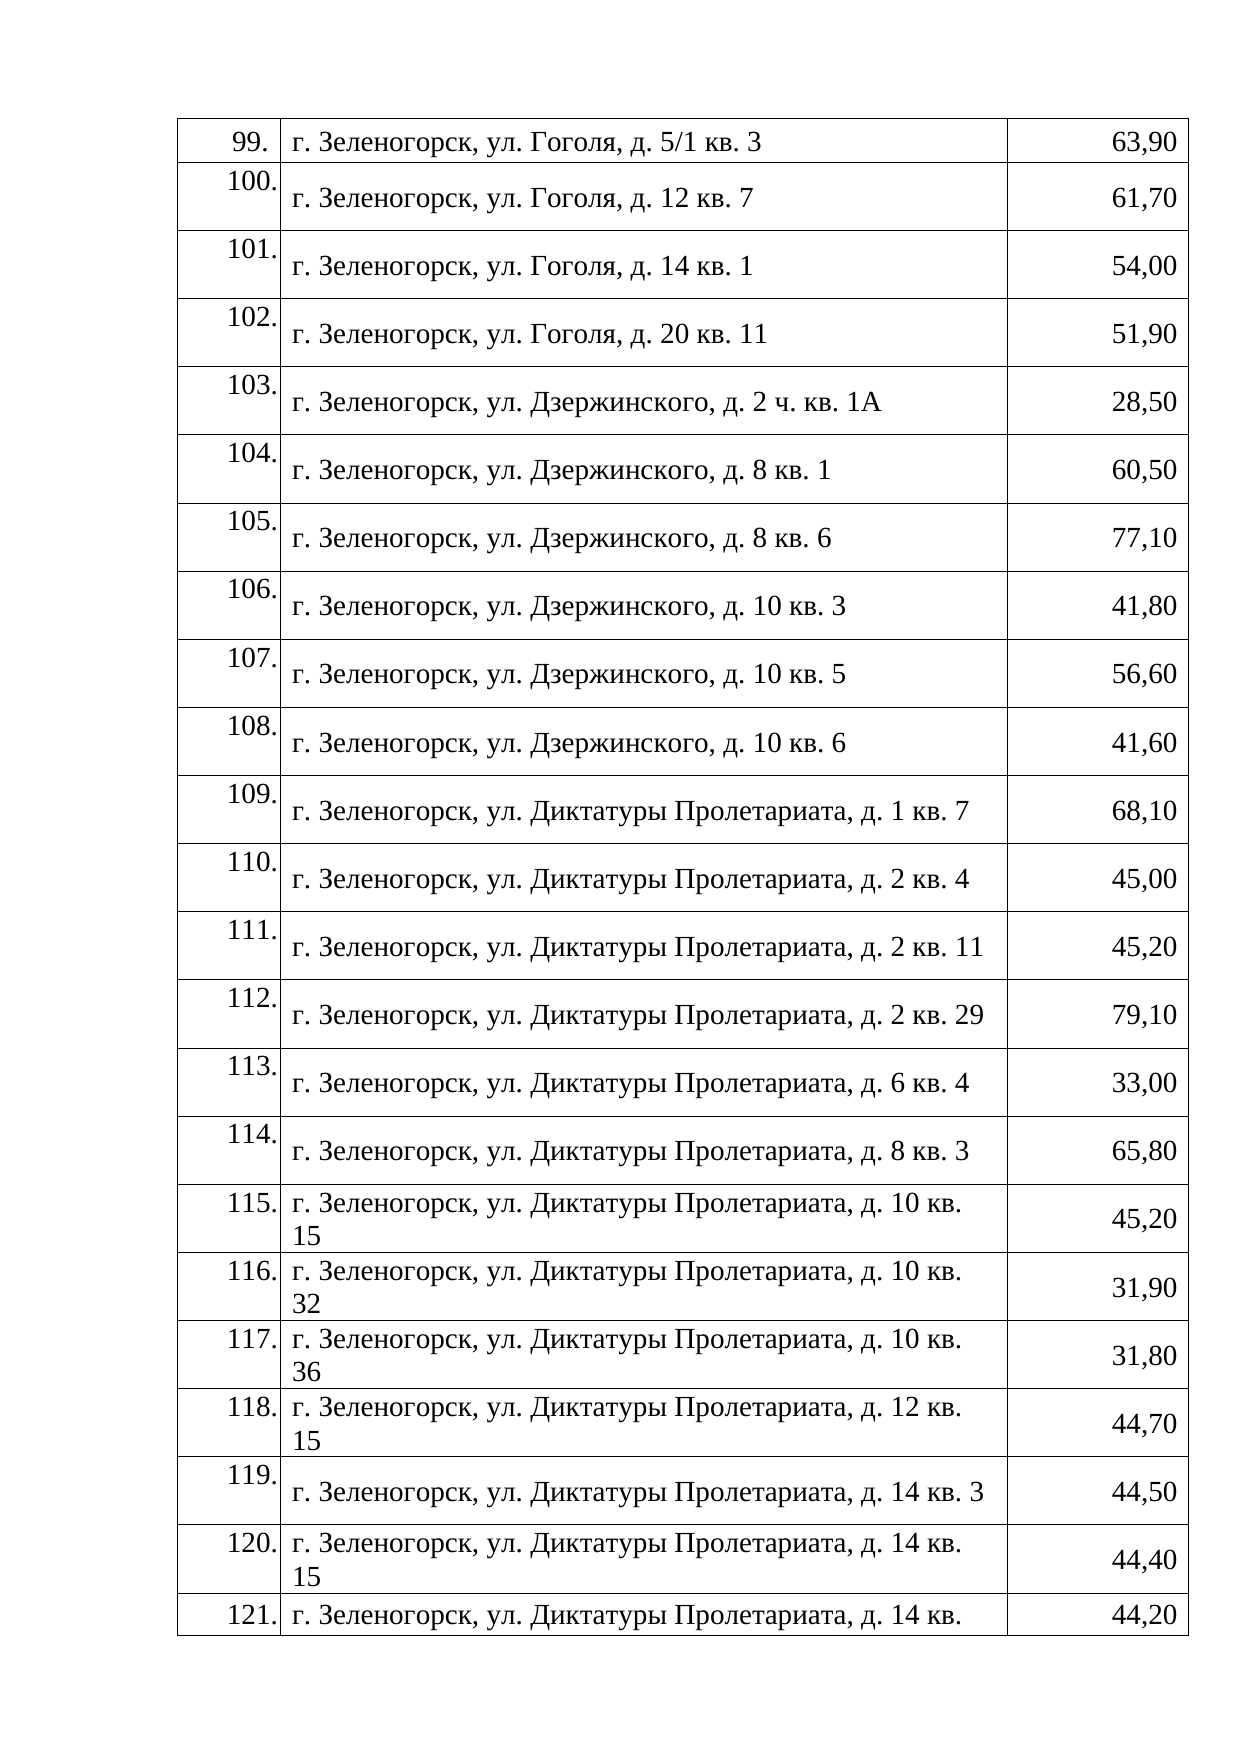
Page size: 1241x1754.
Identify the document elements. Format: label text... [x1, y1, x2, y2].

table_cell 45,00 [1008, 844, 1188, 911]
table_cell г. Зеленогорск, ул. Диктатуры Пролетариата, д. 6 кв. 4 [281, 1049, 1007, 1116]
table_cell [178, 163, 280, 230]
table_cell [178, 640, 280, 707]
table_cell [178, 1185, 280, 1252]
table_cell 33,00 [1008, 1049, 1188, 1116]
table_cell [178, 912, 280, 979]
table_cell г. Зеленогорск, ул. Диктатуры Пролетариата, д. 14 кв. 15 [281, 1525, 1007, 1592]
table_cell г. Зеленогорск, ул. Гоголя, д. 12 кв. 7 [281, 163, 1007, 230]
table_cell 79,10 [1008, 980, 1188, 1047]
table_cell 41,60 [1008, 708, 1188, 775]
table_cell 63,90 [1008, 119, 1188, 162]
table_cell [281, 1594, 1007, 1635]
table_cell г. Зеленогорск, ул. Гоголя, д. 5/1 кв. 3 [281, 119, 1007, 162]
table_cell [178, 1049, 280, 1116]
table_cell г. Зеленогорск, ул. Дзержинского, д. 10 кв. 3 [281, 572, 1007, 639]
table_cell 44,50 [1008, 1457, 1188, 1524]
table_cell 44,40 [1008, 1525, 1188, 1592]
table_cell 56,60 [1008, 640, 1188, 707]
table_cell г. Зеленогорск, ул. Дзержинского, д. 2 ч. кв. 1А [281, 367, 1007, 434]
table_cell [178, 435, 280, 502]
table_cell [178, 1457, 280, 1524]
table_cell 31,80 [1008, 1321, 1188, 1388]
table_cell г. Зеленогорск, ул. Диктатуры Пролетариата, д. 10 кв. 36 [281, 1321, 1007, 1388]
table_cell г. Зеленогорск, ул. Диктатуры Пролетариата, д. 14 кв. 3 [281, 1457, 1007, 1524]
table_cell [178, 1389, 280, 1456]
table_cell г. Зеленогорск, ул. Гоголя, д. 14 кв. 1 [281, 231, 1007, 298]
table_cell 44,20 [1008, 1594, 1188, 1635]
table_cell г. Зеленогорск, ул. Дзержинского, д. 10 кв. 6 [281, 708, 1007, 775]
table_cell г. Зеленогорск, ул. Диктатуры Пролетариата, д. 2 кв. 4 [281, 844, 1007, 911]
table_cell 45,20 [1008, 912, 1188, 979]
table_cell 51,90 [1008, 299, 1188, 366]
table_cell г. Зеленогорск, ул. Дзержинского, д. 10 кв. 5 [281, 640, 1007, 707]
table_cell г. Зеленогорск, ул. Дзержинского, д. 8 кв. 1 [281, 435, 1007, 502]
table_cell [178, 504, 280, 571]
table_cell 44,70 [1008, 1389, 1188, 1456]
table_cell 28,50 [1008, 367, 1188, 434]
table_cell 60,50 [1008, 435, 1188, 502]
table_cell г. Зеленогорск, ул. Диктатуры Пролетариата, д. 10 кв. 15 [281, 1185, 1007, 1252]
table_cell [178, 299, 280, 366]
table_cell 54,00 [1008, 231, 1188, 298]
table_cell [178, 1321, 280, 1388]
table_cell [178, 1253, 280, 1320]
table_cell 68,10 [1008, 776, 1188, 843]
table_cell г. Зеленогорск, ул. Диктатуры Пролетариата, д. 12 кв. 15 [281, 1389, 1007, 1456]
table_cell [178, 776, 280, 843]
table_cell 65,80 [1008, 1117, 1188, 1184]
table_cell [178, 572, 280, 639]
table_cell г. Зеленогорск, ул. Диктатуры Пролетариата, д. 2 кв. 29 [281, 980, 1007, 1047]
table_cell [178, 1525, 280, 1592]
table_cell г. Зеленогорск, ул. Диктатуры Пролетариата, д. 2 кв. 11 [281, 912, 1007, 979]
table_cell г. Зеленогорск, ул. Диктатуры Пролетариата, д. 8 кв. 3 [281, 1117, 1007, 1184]
table_cell [178, 119, 280, 162]
table_cell 31,90 [1008, 1253, 1188, 1320]
table_cell [178, 367, 280, 434]
table_cell г. Зеленогорск, ул. Диктатуры Пролетариата, д. 10 кв. 32 [281, 1253, 1007, 1320]
table_cell 41,80 [1008, 572, 1188, 639]
table_cell 77,10 [1008, 504, 1188, 571]
table_cell 45,20 [1008, 1185, 1188, 1252]
table_cell г. Зеленогорск, ул. Диктатуры Пролетариата, д. 1 кв. 7 [281, 776, 1007, 843]
table_cell г. Зеленогорск, ул. Гоголя, д. 20 кв. 11 [281, 299, 1007, 366]
table_cell [178, 1117, 280, 1184]
table_cell [178, 1594, 280, 1635]
table_cell [178, 231, 280, 298]
table_cell г. Зеленогорск, ул. Дзержинского, д. 8 кв. 6 [281, 504, 1007, 571]
table_cell [178, 844, 280, 911]
table_cell [178, 708, 280, 775]
table_cell [178, 980, 280, 1047]
table_cell 61,70 [1008, 163, 1188, 230]
